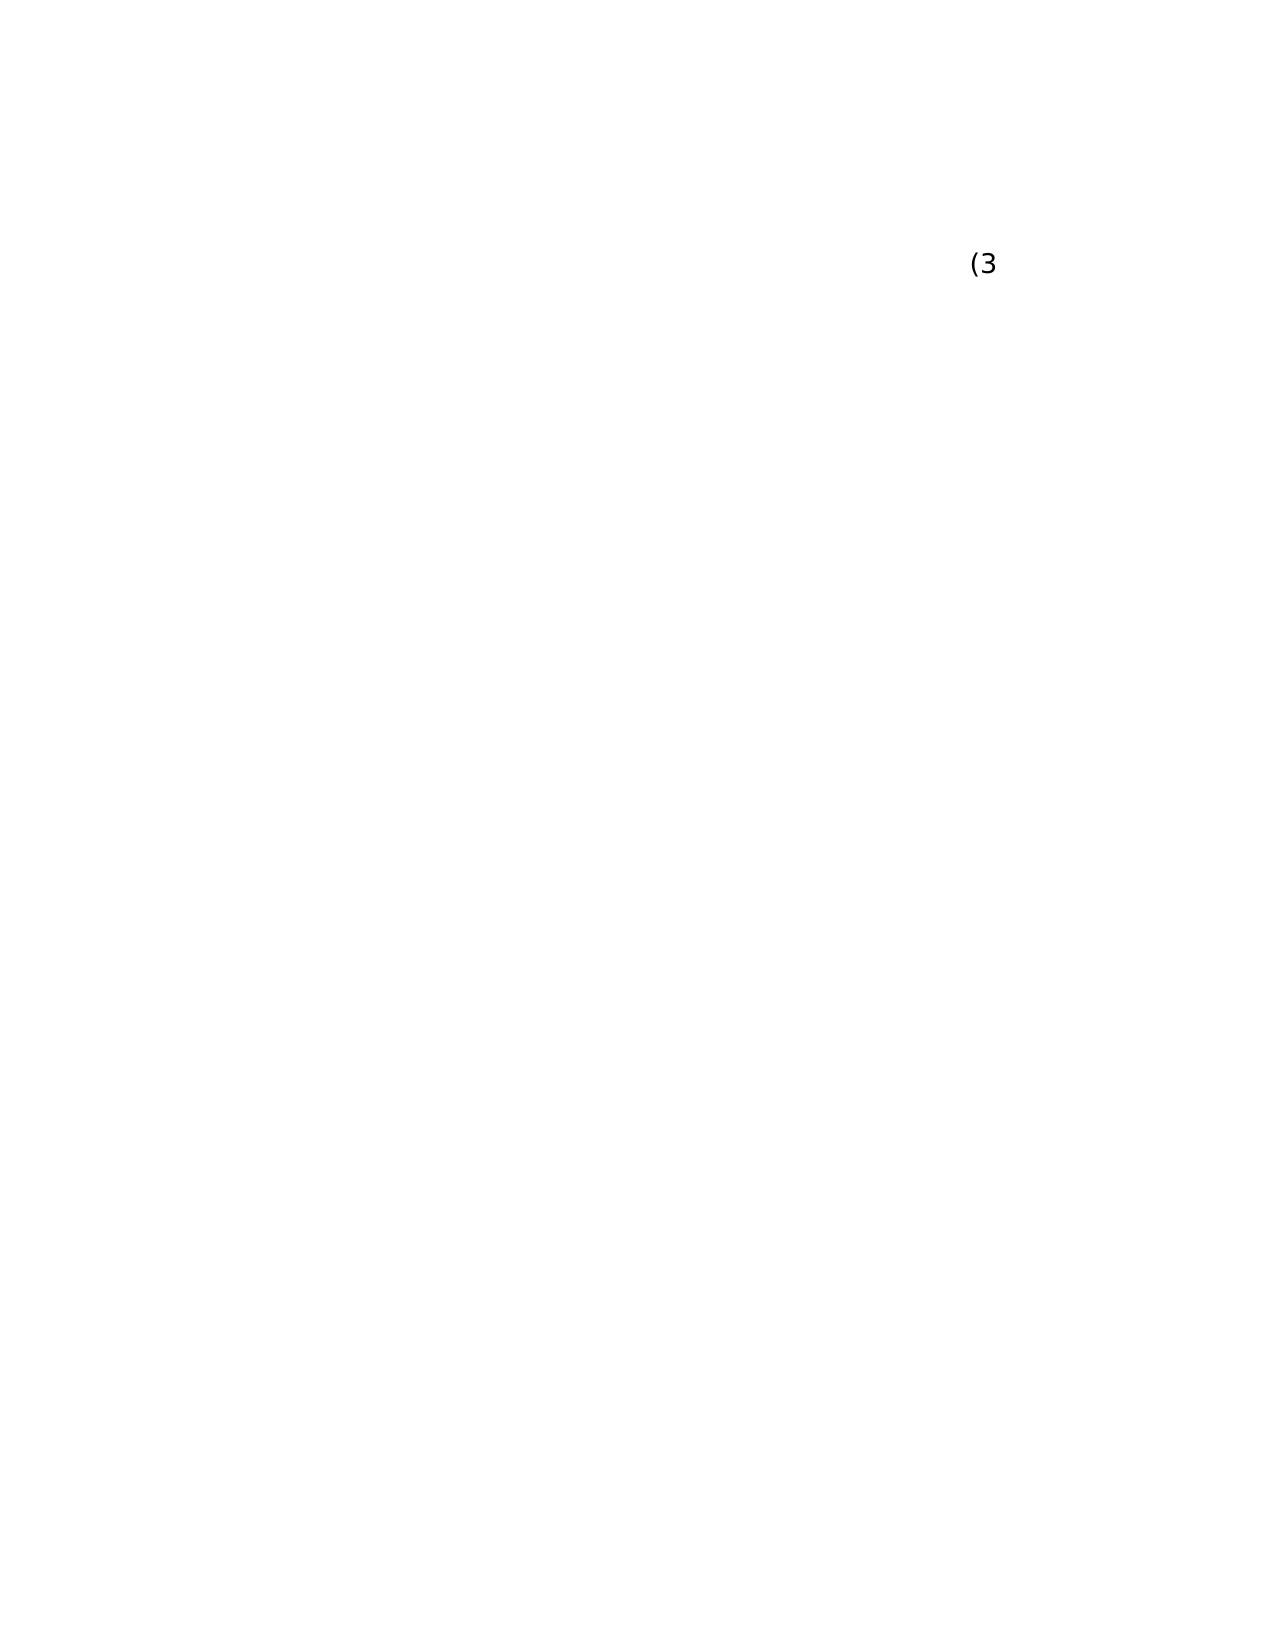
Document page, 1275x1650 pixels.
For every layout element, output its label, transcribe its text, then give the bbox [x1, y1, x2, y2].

list 3) [59, 248, 997, 279]
